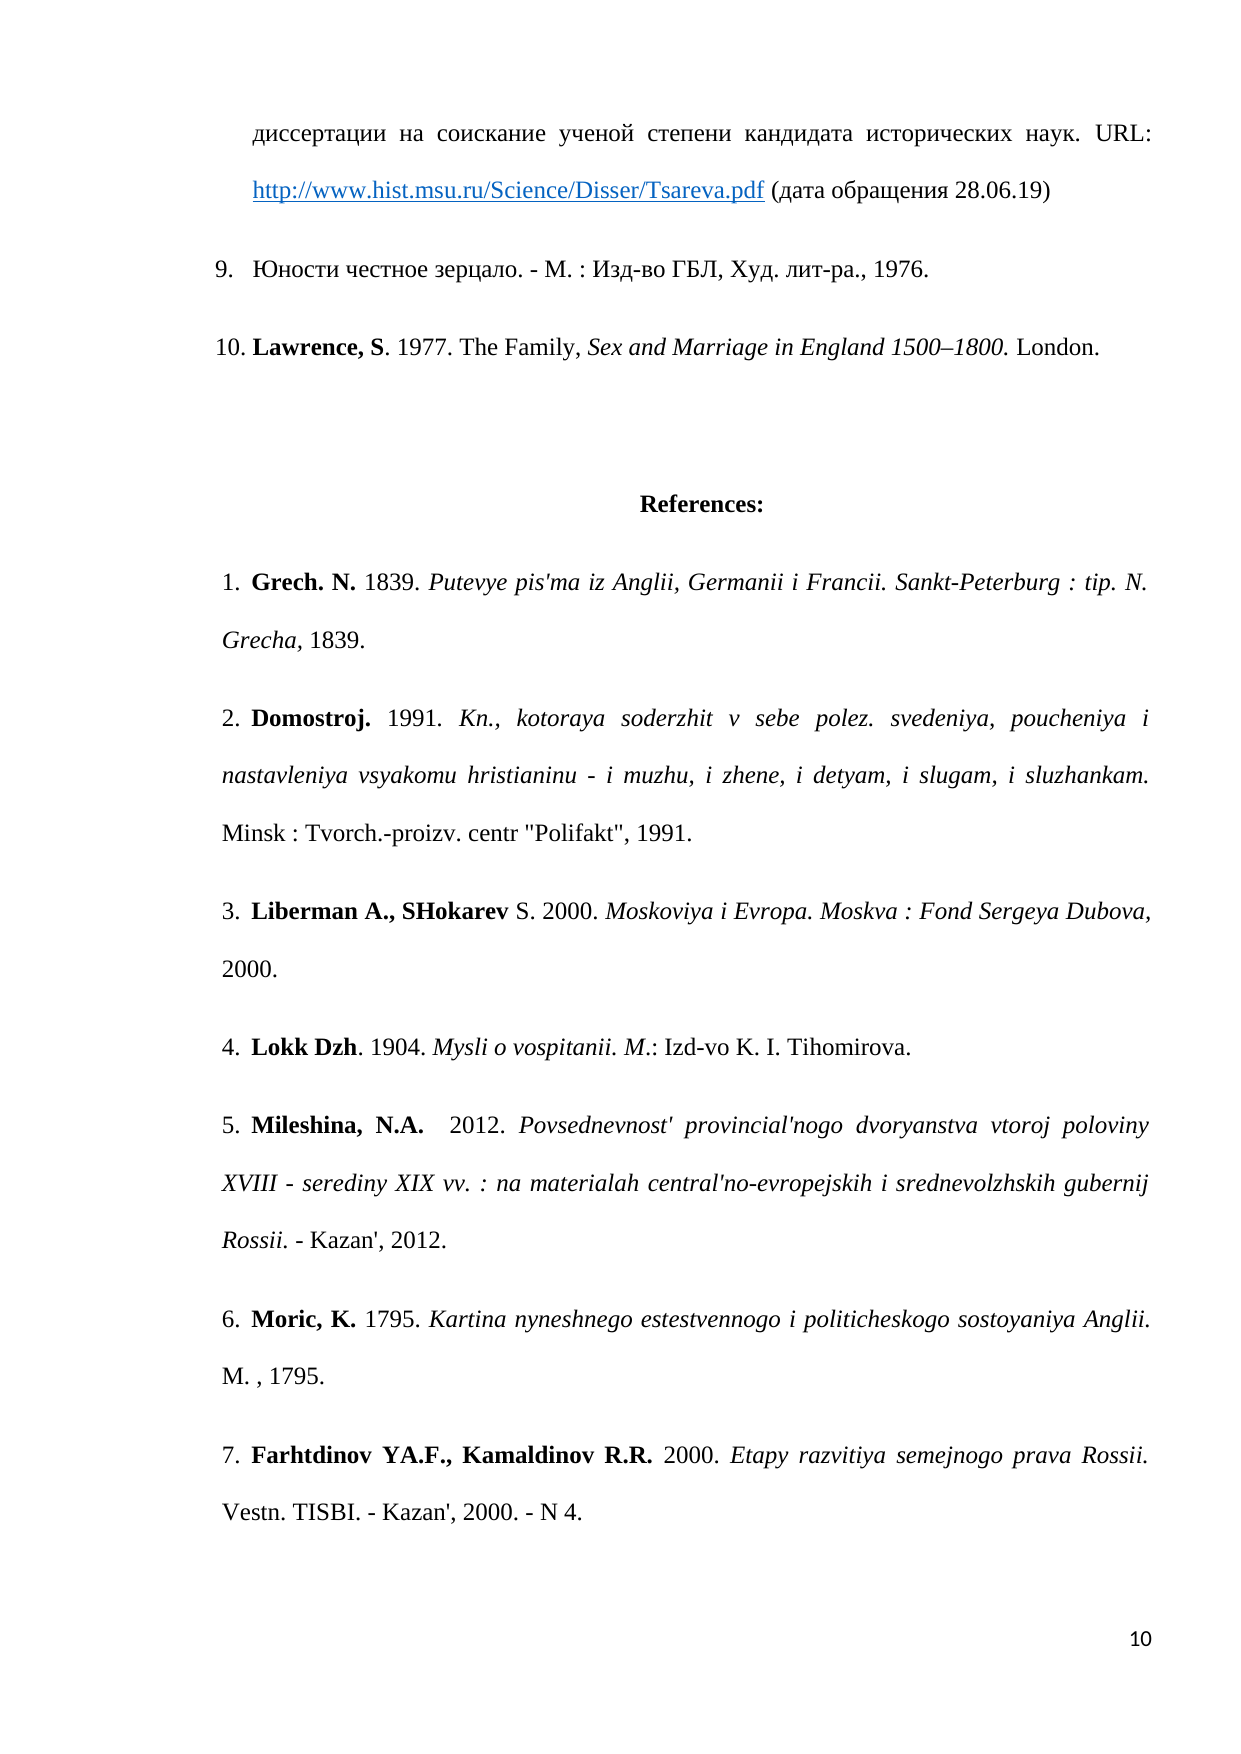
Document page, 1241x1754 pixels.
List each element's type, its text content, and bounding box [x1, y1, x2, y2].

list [215, 118, 1152, 204]
list Юности честное зерцало. - М. : Изд-во ГБЛ, Худ. лит-ра., 1976. [215, 254, 1152, 283]
text References: [252, 489, 1152, 518]
list Lawrence, S. 1977. The Family, Sex and Marriage in England 1500–1800. London. [215, 332, 1152, 361]
text 7. Farhtdinov YA.F., Kamaldinov R.R. 2000. Etapy razvitiya semejnogo prava Rossii. Vestn. TISBI. - Kazan', 2000. - N 4. [222, 1440, 1152, 1526]
text 1. Grech. N. 1839. Putevye pis'ma iz Anglii, Germanii i Francii. Sankt-Peterburg : tip. N. Grecha, 1839. [222, 567, 1152, 653]
text 6. Moric, K. 1795. Kartina nyneshnego estestvennogo i politicheskogo sostoyaniya Anglii. M. , 1795. [222, 1304, 1152, 1390]
text 2. Domostroj. 1991. Kn., kotoraya soderzhit v sebe polez. svedeniya, poucheniya i nastavleniya vsyakomu hristianinu - i muzhu, i zhene, i detyam, i slugam, i sluzhankam. Minsk : Tvorch.-proizv. centr "Polifakt", 1991. [222, 703, 1152, 847]
text 3. Liberman A., SHokarev S. 2000. Moskoviya i Evropa. Moskva : Fond Sergeya Dubova, 2000. [222, 896, 1152, 983]
text 5. Mileshina, N.A. 2012. Povsednevnost' provincial'nogo dvoryanstva vtoroj poloviny XVIII - serediny XIX vv. : na materialah central'no-evropejskih i srednevolzhskih gubernij Rossii. - Kazan', 2012. [222, 1111, 1152, 1254]
text 4. Lokk Dzh. 1904. Mysli o vospitanii. M.: Izd-vo K. I. Tihomirova. [222, 1032, 1152, 1061]
